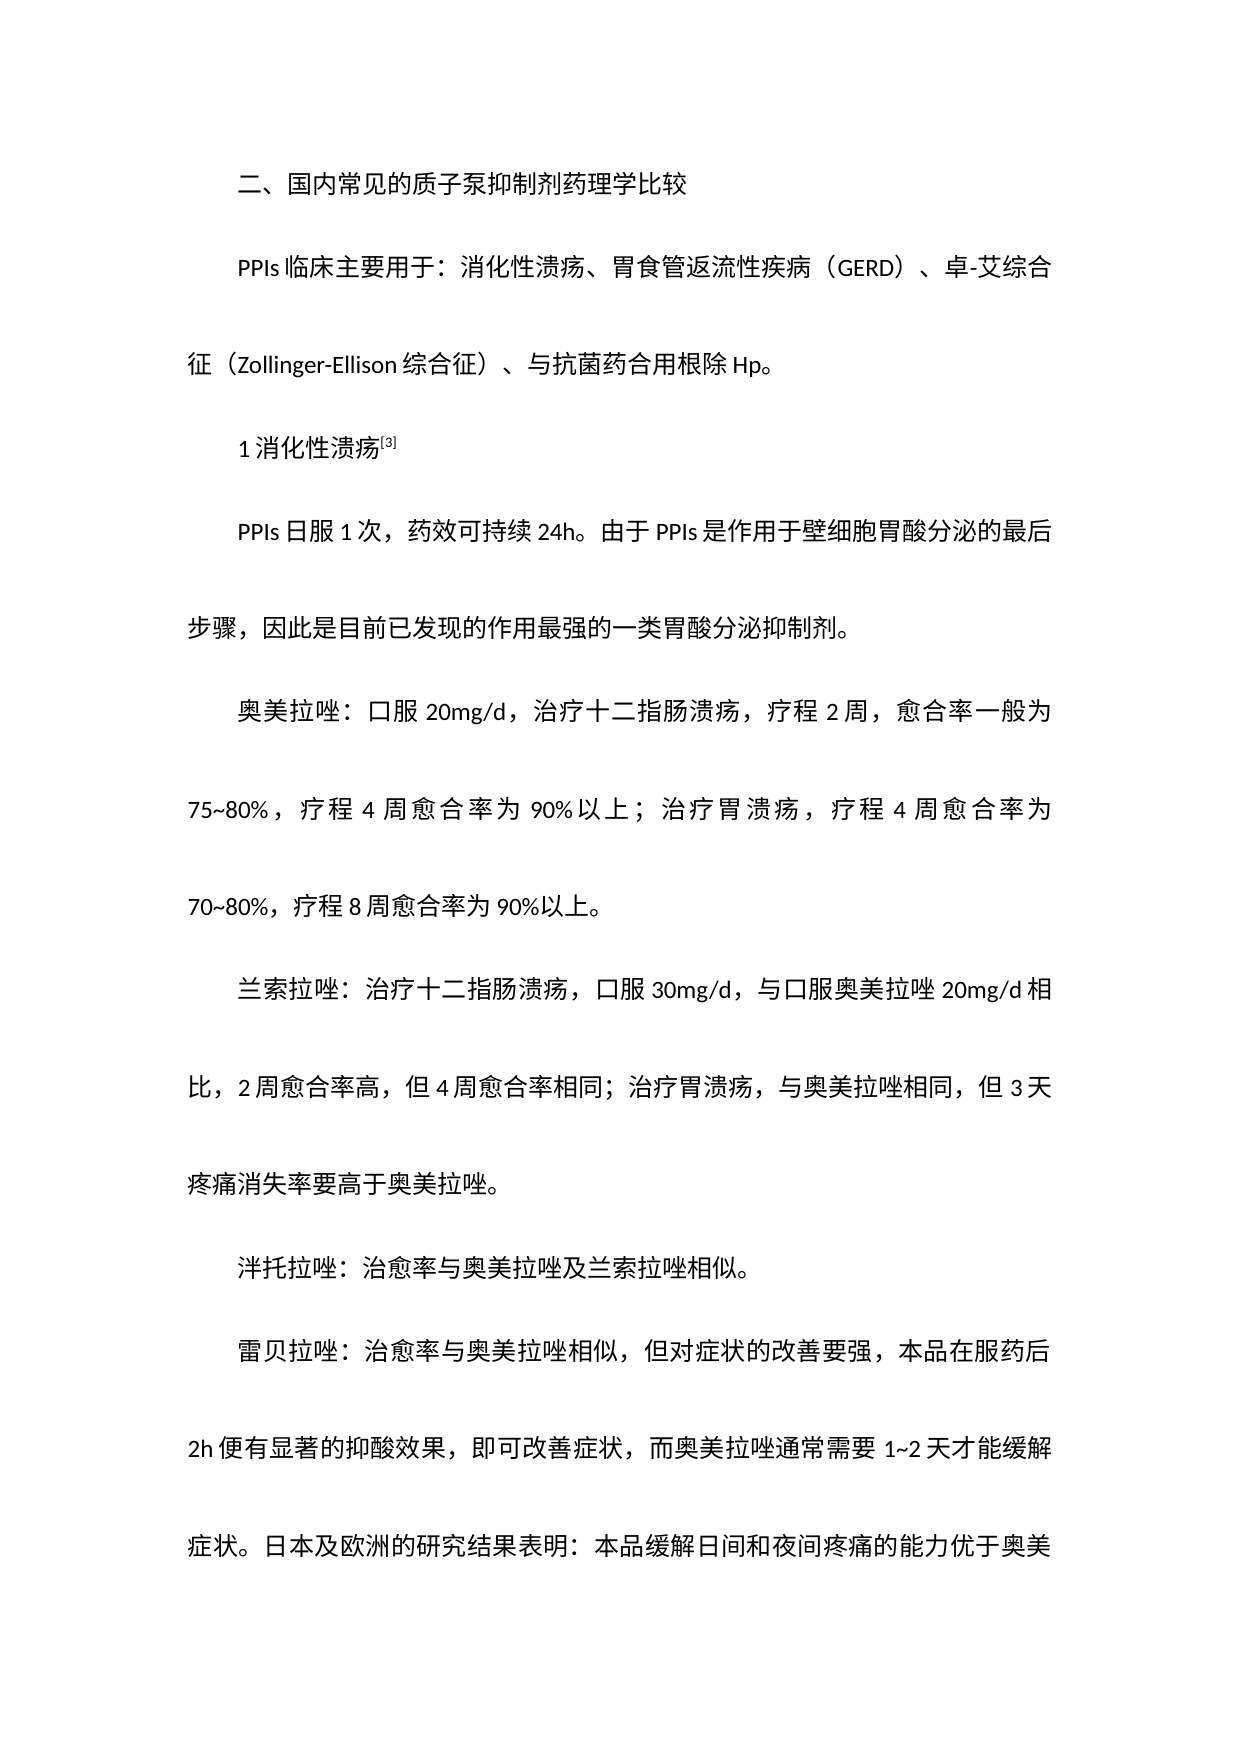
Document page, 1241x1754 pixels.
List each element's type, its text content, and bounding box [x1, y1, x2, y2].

text PPIs临床主要用于：消化性溃疡、胃食管返流性疾病（GERD）、卓-艾综合征（Zollinger-Ellison综合征）、与抗菌药合用根除Hp。 [187, 233, 1053, 396]
text 奥美拉唑：口服20mg/d，治疗十二指肠溃疡，疗程2周，愈合率一般为75~80%，疗程4周愈合率为90%以上；治疗胃溃疡，疗程4周愈合率为70~80%，疗程8周愈合率为90%以上。 [187, 677, 1053, 937]
text 二、国内常见的质子泵抑制剂药理学比较 [187, 150, 1053, 215]
text 泮托拉唑：治愈率与奥美拉唑及兰索拉唑相似。 [187, 1234, 1053, 1299]
text 1消化性溃疡[] [187, 414, 1053, 479]
text 兰索拉唑：治疗十二指肠溃疡，口服30mg/d，与口服奥美拉唑20mg/d相比，2周愈合率高，但4周愈合率相同；治疗胃溃疡，与奥美拉唑相同，但3天疼痛消失率要高于奥美拉唑。 [187, 956, 1053, 1216]
text PPIs日服1次，药效可持续24h。由于PPIs是作用于壁细胞胃酸分泌的最后步骤，因此是目前已发现的作用最强的一类胃酸分泌抑制剂。 [187, 497, 1053, 659]
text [187, 1317, 1053, 1577]
